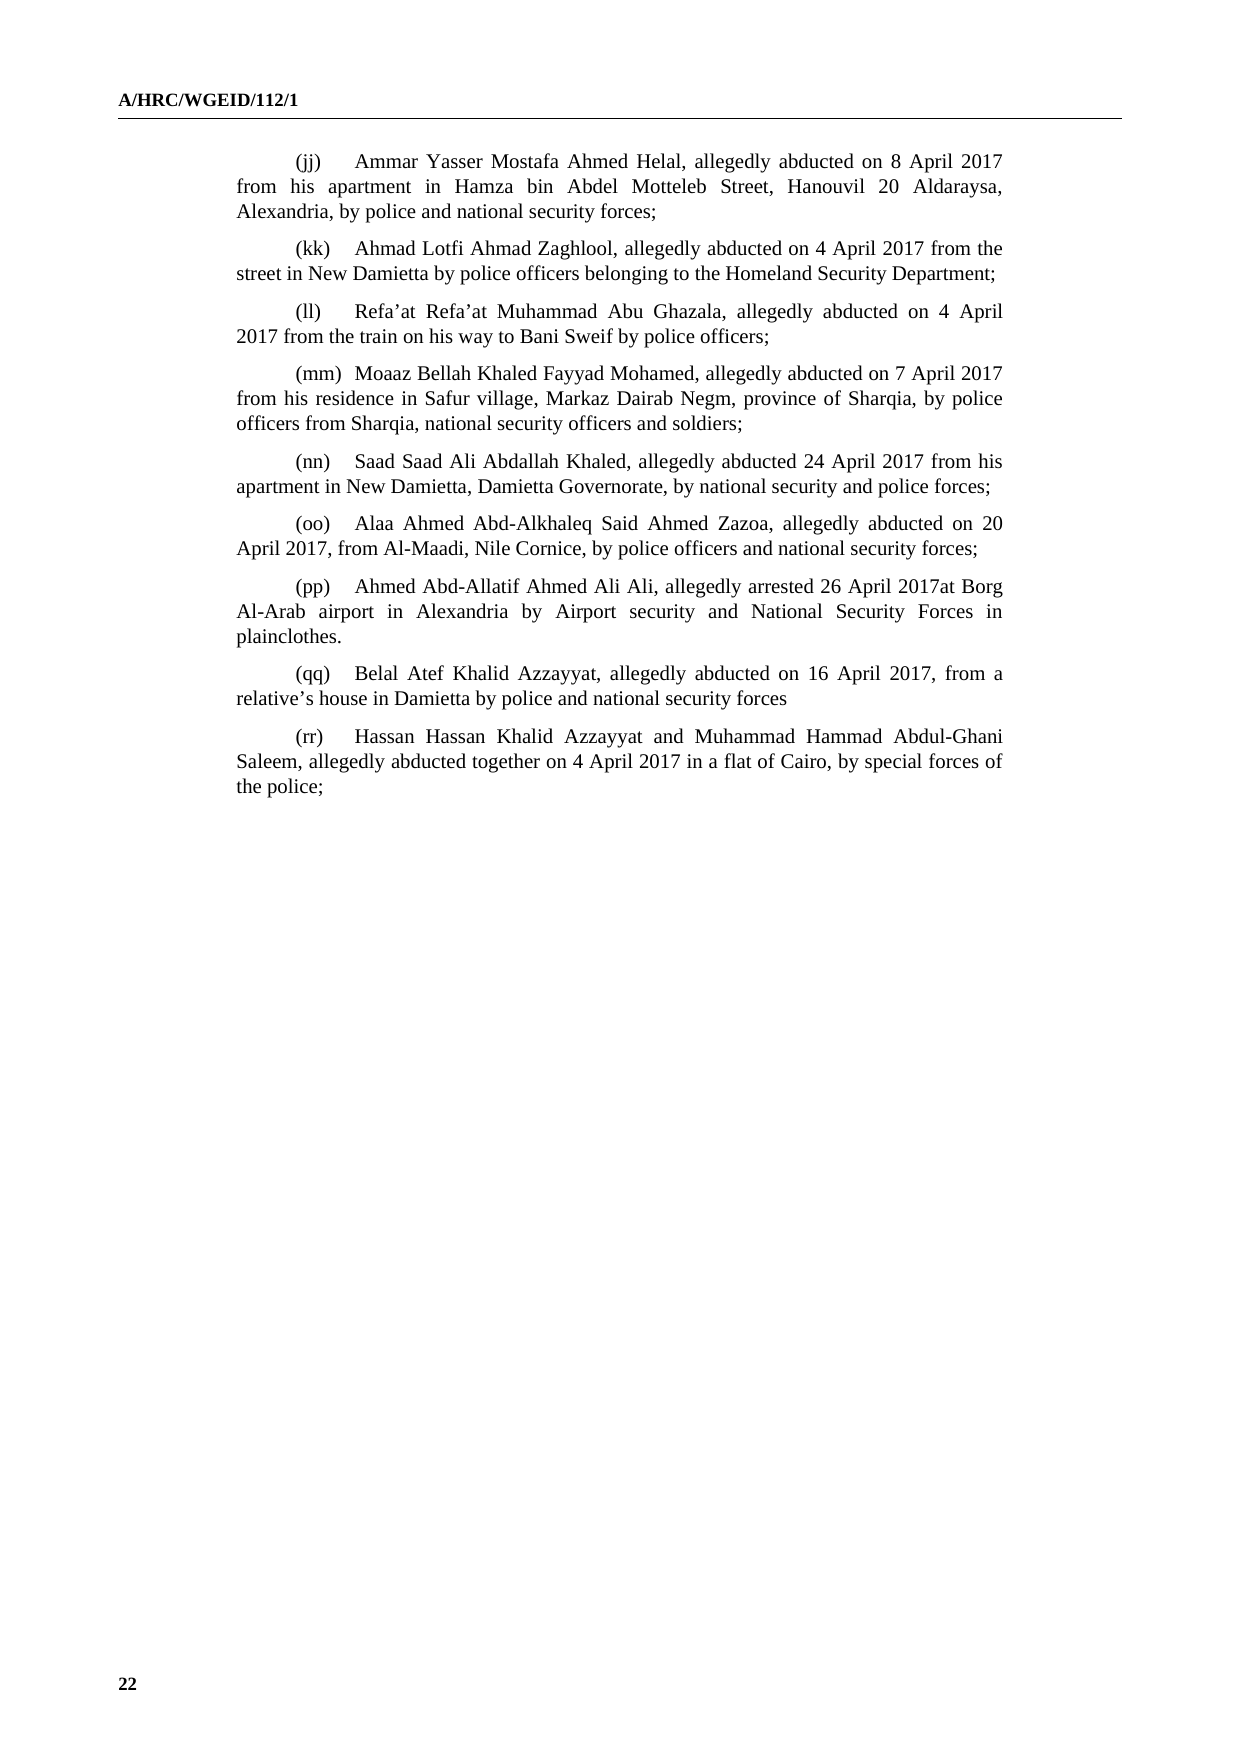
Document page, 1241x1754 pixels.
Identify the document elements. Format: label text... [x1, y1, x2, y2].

text (kk) Ahmad Lotfi Ahmad Zaghlool, allegedly abducted on 4 April 2017 from the street in New Damietta by police officers belonging to the Homeland Security Department; [236, 235, 1004, 285]
text (rr) Hassan Hassan Khalid Azzayyat and Muhammad Hammad Abdul-Ghani Saleem, allegedly abducted together on 4 April 2017 in a flat of Cairo, by special forces of the police; [236, 723, 1004, 798]
text (qq) Belal Atef Khalid Azzayyat, allegedly abducted on 16 April 2017, from a relative’s house in Damietta by police and national security forces [236, 660, 1004, 710]
text (jj) Ammar Yasser Mostafa Ahmed Helal, allegedly abducted on 8 April 2017 from his apartment in Hamza bin Abdel Motteleb Street, Hanouvil 20 Aldaraysa, Alexandria, by police and national security forces; [236, 148, 1004, 223]
text (oo) Alaa Ahmed Abd-Alkhaleq Said Ahmed Zazoa, allegedly abducted on 20 April 2017, from Al-Maadi, Nile Cornice, by police officers and national security forces; [236, 510, 1004, 560]
text (pp) Ahmed Abd-Allatif Ahmed Ali Ali, allegedly arrested 26 April 2017at Borg Al-Arab airport in Alexandria by Airport security and National Security Forces in plainclothes. [236, 573, 1004, 648]
text (ll) Refa’at Refa’at Muhammad Abu Ghazala, allegedly abducted on 4 April 2017 from the train on his way to Bani Sweif by police officers; [236, 298, 1004, 348]
text (nn) Saad Saad Ali Abdallah Khaled, allegedly abducted 24 April 2017 from his apartment in New Damietta, Damietta Governorate, by national security and police forces; [236, 448, 1004, 498]
text (mm) Moaaz Bellah Khaled Fayyad Mohamed, allegedly abducted on 7 April 2017 from his residence in Safur village, Markaz Dairab Negm, province of Sharqia, by police officers from Sharqia, national security officers and soldiers; [236, 360, 1004, 435]
